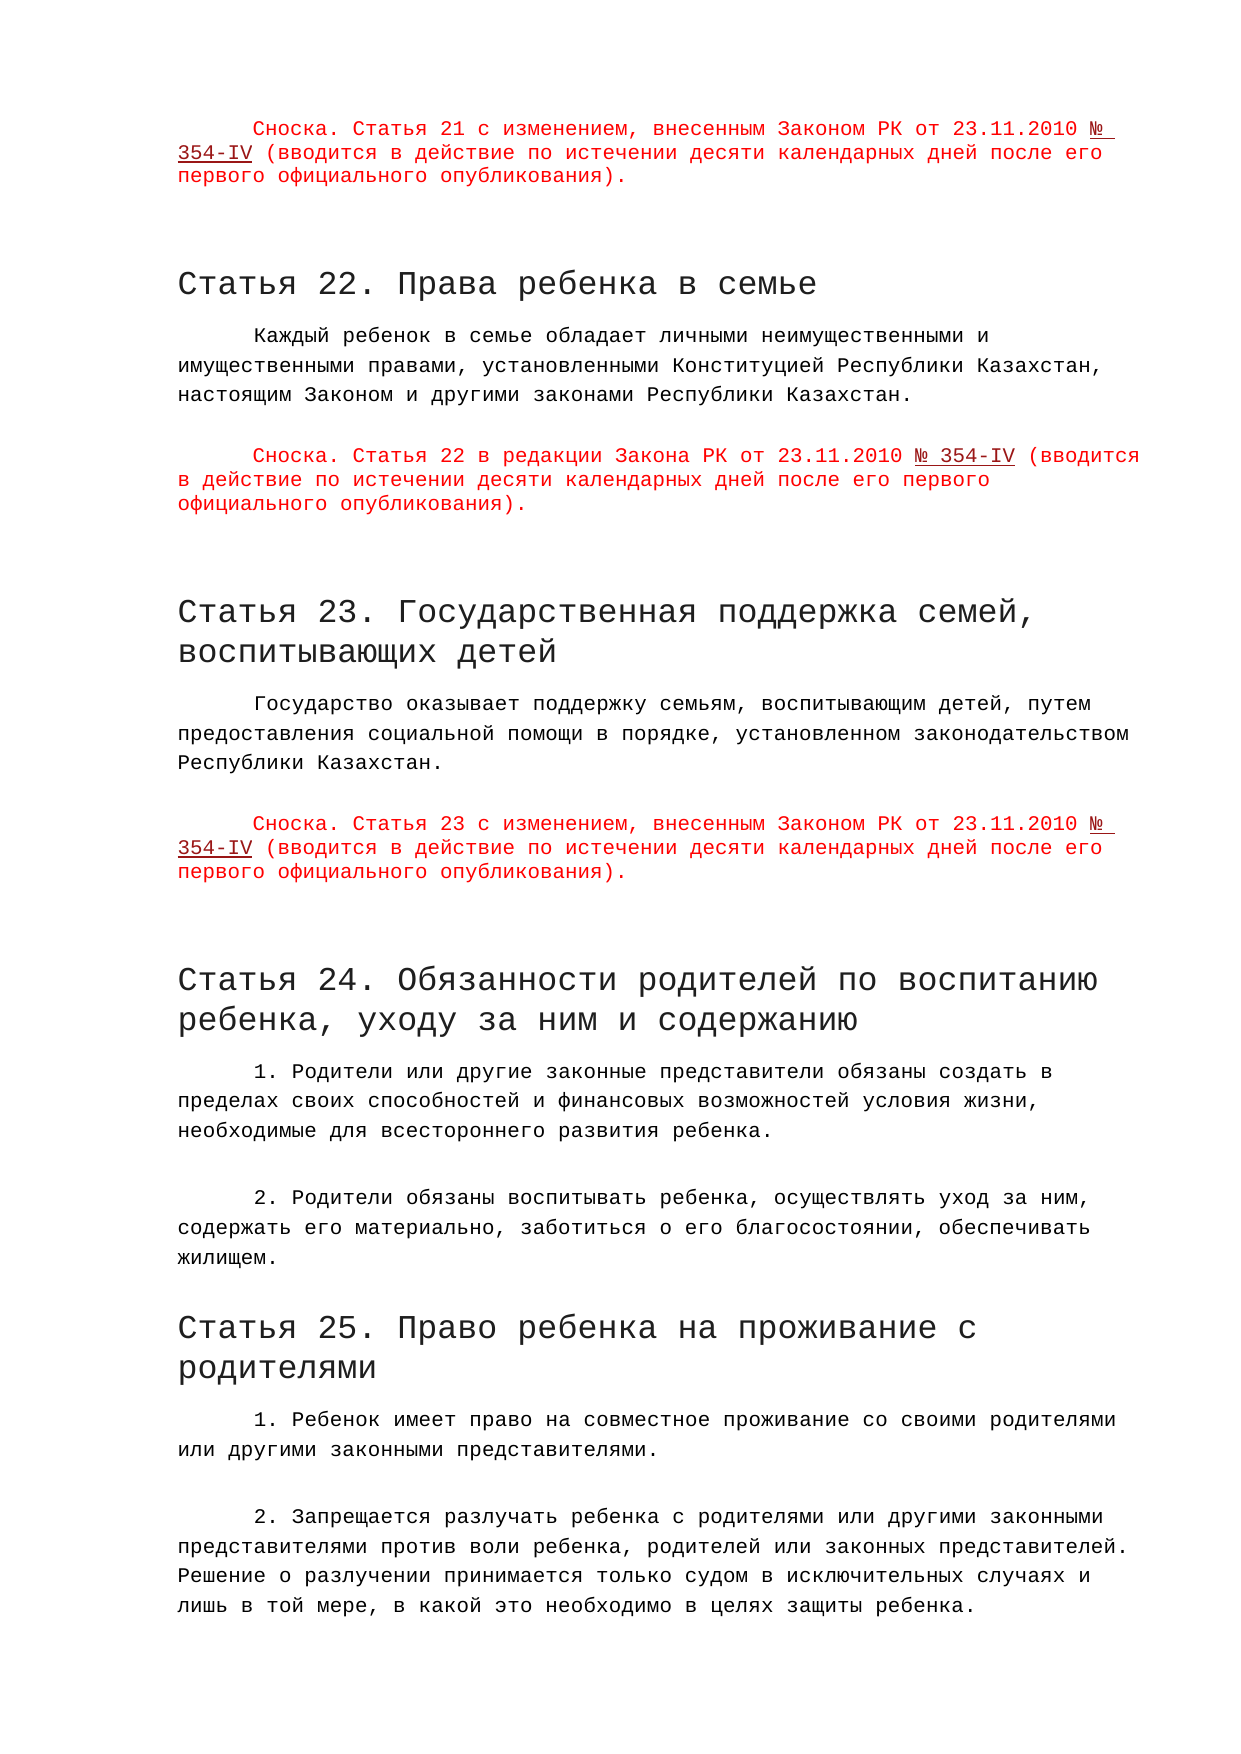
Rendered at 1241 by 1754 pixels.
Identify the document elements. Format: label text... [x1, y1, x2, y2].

text Статья 22. Права ребенка в семье [177, 264, 1152, 305]
text Каждый ребенок в семье обладает личными неимущественными и имущественными правами, установленными Конституцией Республики Казахстан, настоящим Законом и другими законами Республики Казахстан. [177, 319, 1152, 408]
text Сноска. Статья 21 с изменением, внесенным Законом РК от 23.11.2010 № 354-IV (вводится в действие по истечении десяти календарных дней после его первого официального опубликования). [177, 118, 1152, 241]
text Статья 24. Обязанности родителей по воспитанию ребенка, уходу за ним и содержанию [177, 959, 1152, 1041]
text Статья 25. Право ребенка на проживание с родителями [177, 1308, 1152, 1389]
text 2. Родители обязаны воспитывать ребенка, осуществлять уход за ним, содержать его материально, заботиться о его благосостоянии, обеспечивать жилищем. [177, 1181, 1152, 1270]
text Сноска. Статья 23 с изменением, внесенным Законом РК от 23.11.2010 № 354-IV (вводится в действие по истечении десяти календарных дней после его первого официального опубликования). [177, 813, 1152, 936]
text Государство оказывает поддержку семьям, воспитывающим детей, путем предоставления социальной помощи в порядке, установленном законодательством Республики Казахстан. [177, 687, 1152, 776]
text 2. Запрещается разлучать ребенка с родителями или другими законными представителями против воли ребенка, родителей или законных представителей. Решение о разлучении принимается только судом в исключительных случаях и лишь в той мере, в какой это необходимо в целях защиты ребенка. [177, 1500, 1152, 1619]
text 1. Ребенок имеет право на совместное проживание со своими родителями или другими законными представителями. [177, 1403, 1152, 1462]
text Статья 23. Государственная поддержка семей, воспитывающих детей [177, 591, 1152, 673]
text 1. Родители или другие законные представители обязаны создать в пределах своих способностей и финансовых возможностей условия жизни, необходимые для всестороннего развития ребенка. [177, 1055, 1152, 1144]
text Сноска. Статья 22 в редакции Закона РК от 23.11.2010 № 354-IV (вводится в действие по истечении десяти календарных дней после его первого официального опубликования). [177, 445, 1152, 568]
